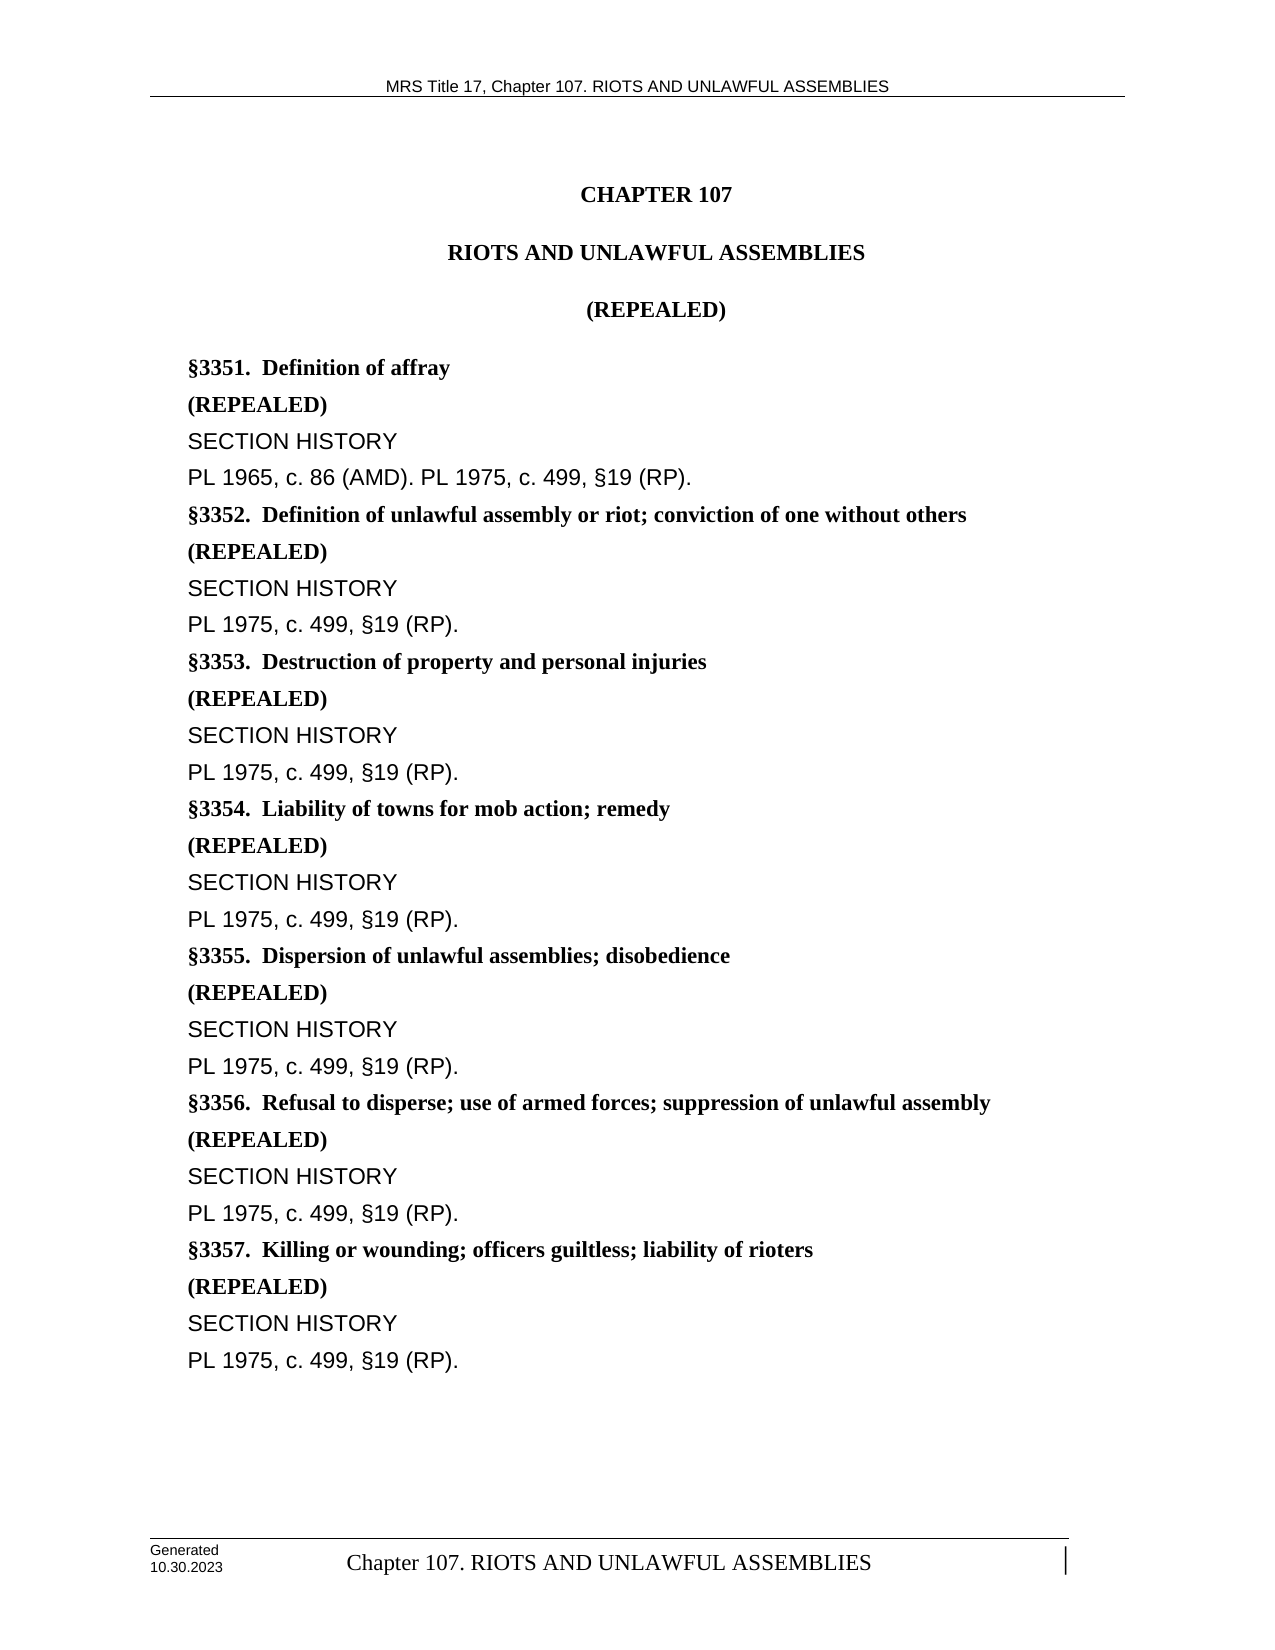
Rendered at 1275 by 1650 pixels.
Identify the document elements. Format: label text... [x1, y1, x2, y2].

text (REPEALED) [187, 296, 1125, 323]
text SECTION HISTORY [187, 1310, 1125, 1336]
text §3352. Definition of unlawful assembly or riot; conviction of one without others [187, 501, 1125, 527]
text (REPEALED) [187, 538, 1125, 564]
text SECTION HISTORY [187, 869, 1125, 895]
text PL 1965, c. 86 (AMD). PL 1975, c. 499, §19 (RP). [187, 464, 1125, 491]
text (REPEALED) [187, 1273, 1125, 1300]
text §3351. Definition of affray [187, 354, 1125, 380]
text CHAPTER 107 [187, 181, 1125, 208]
text PL 1975, c. 499, §19 (RP). [187, 1347, 1125, 1373]
text PL 1975, c. 499, §19 (RP). [187, 906, 1125, 932]
text SECTION HISTORY [187, 1163, 1125, 1189]
text SECTION HISTORY [187, 722, 1125, 748]
text SECTION HISTORY [187, 1016, 1125, 1042]
text §3356. Refusal to disperse; use of armed forces; suppression of unlawful assembly [187, 1089, 1125, 1116]
text SECTION HISTORY [187, 428, 1125, 454]
text (REPEALED) [187, 832, 1125, 858]
text RIOTS AND UNLAWFUL ASSEMBLIES [187, 239, 1125, 265]
text §3353. Destruction of property and personal injuries [187, 648, 1125, 674]
text §3355. Dispersion of unlawful assemblies; disobedience [187, 942, 1125, 969]
text SECTION HISTORY [187, 575, 1125, 601]
text §3357. Killing or wounding; officers guiltless; liability of rioters [187, 1237, 1125, 1263]
text PL 1975, c. 499, §19 (RP). [187, 1200, 1125, 1226]
text (REPEALED) [187, 979, 1125, 1006]
text §3354. Liability of towns for mob action; remedy [187, 795, 1125, 822]
text PL 1975, c. 499, §19 (RP). [187, 758, 1125, 785]
text (REPEALED) [187, 1126, 1125, 1153]
text PL 1975, c. 499, §19 (RP). [187, 1053, 1125, 1079]
text (REPEALED) [187, 685, 1125, 711]
text PL 1975, c. 499, §19 (RP). [187, 611, 1125, 638]
text (REPEALED) [187, 391, 1125, 417]
